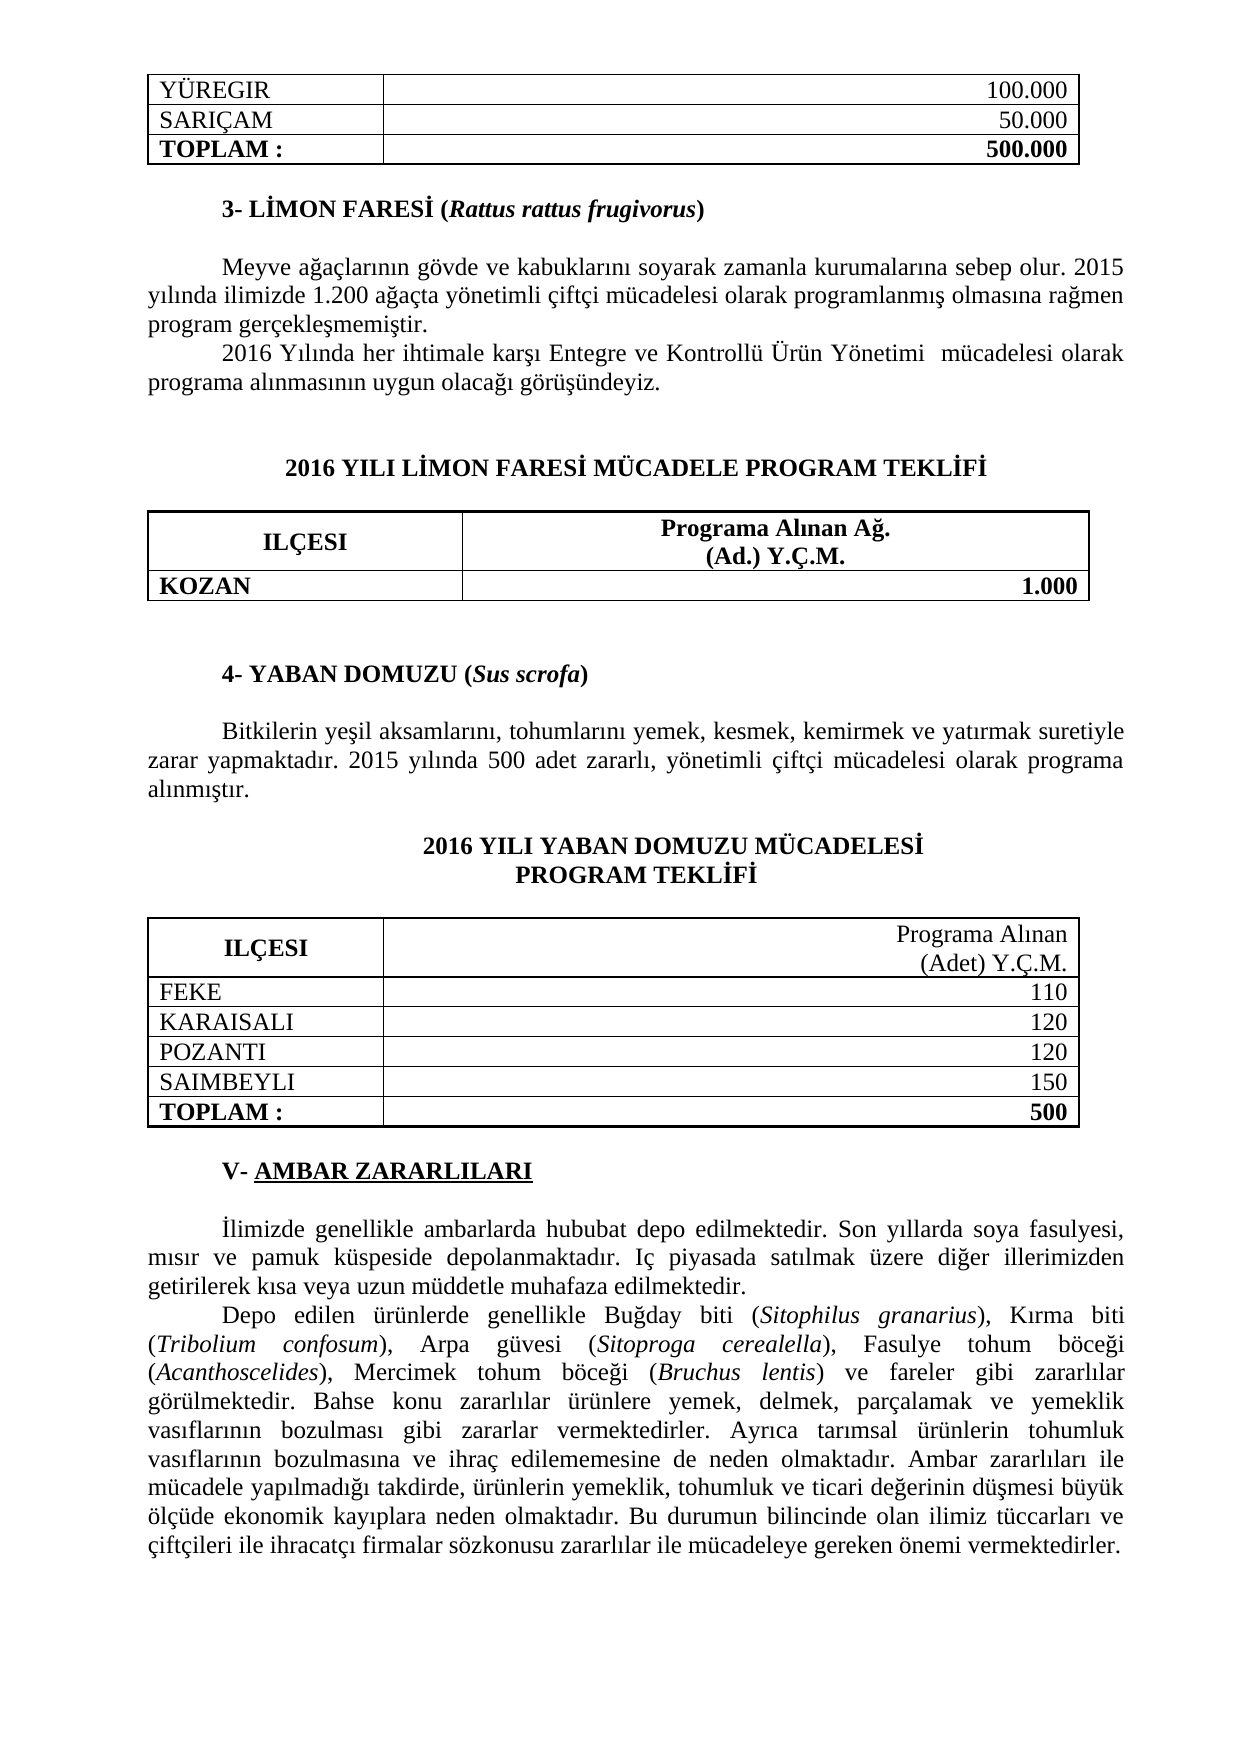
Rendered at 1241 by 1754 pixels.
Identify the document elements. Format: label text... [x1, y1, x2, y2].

table_cell 110 [384, 978, 1078, 1006]
table_cell 120 [384, 1037, 1078, 1066]
table_cell 100.000 [384, 75, 1078, 104]
text V- AMBAR ZARARLILARI [148, 1156, 1125, 1185]
table_cell 1.000 [463, 571, 1088, 600]
table_cell TOPLAM : [149, 135, 383, 163]
text 2016 YILI LİMON FARESİ MÜCADELE PROGRAM TEKLİFİ [148, 453, 1125, 482]
table_cell 500 [384, 1097, 1078, 1125]
text 4- YABAN DOMUZU (Sus scrofa) [221, 659, 1125, 687]
table_cell 500.000 [384, 135, 1078, 163]
table_cell POZANTI [149, 1037, 383, 1066]
table_cell KARAISALI [149, 1007, 383, 1036]
text 2016 Yılında her ihtimale karşı Entegre ve Kontrollü Ürün Yönetimi mücadelesi olarak programa alınmasının uygun olacağı görüşündeyiz. [148, 338, 1125, 395]
table_cell 50.000 [384, 105, 1078, 133]
text Bitkilerin yeşil aksamlarını, tohumlarını yemek, kesmek, kemirmek ve yatırmak suretiyle zarar yapmaktadır. 2015 yılında 500 adet zararlı, yönetimli çiftçi mücadelesi olarak programa alınmıştır. [148, 716, 1125, 802]
text İlimizde genellikle ambarlarda hububat depo edilmektedir. Son yıllarda soya fasulyesi, mısır ve pamuk küspeside depolanmaktadır. Iç piyasada satılmak üzere diğer illerimizden getirilerek kısa veya uzun müddetle muhafaza edilmektedir. [148, 1214, 1125, 1300]
table_cell SAIMBEYLI [149, 1067, 383, 1096]
table_cell 150 [384, 1067, 1078, 1096]
table_cell YÜREGIR [149, 75, 383, 104]
table_cell TOPLAM : [149, 1097, 383, 1125]
table_header Programa Alınan Ağ. (Ad.) Y.Ç.M. [463, 513, 1088, 570]
text PROGRAM TEKLİFİ [148, 860, 1125, 889]
text 3- LİMON FARESİ (Rattus rattus frugivorus) [148, 194, 1125, 223]
table_cell SARIÇAM [149, 105, 383, 133]
table_cell KOZAN [149, 571, 462, 600]
text Meyve ağaçlarının gövde ve kabuklarını soyarak zamanla kurumalarına sebep olur. 2015 yılında ilimizde 1.200 ağaçta yönetimli çiftçi mücadelesi olarak programlanmış olmasına rağmen program gerçekleşmemiştir. [148, 252, 1125, 338]
text Depo edilen ürünlerde genellikle Buğday biti (Sitophilus granarius), Kırma biti (Tribolium confosum), Arpa güvesi (Sitoproga cerealella), Fasulye tohum böceği (Acanthoscelides), Mercimek tohum böceği (Bruchus lentis) ve fareler gibi zararlılar görülmektedir. Bahse konu zararlılar ürünlere yemek, delmek, parçalamak ve yemeklik vasıflarının bozulması gibi zararlar vermektedirler. Ayrıca tarımsal ürünlerin tohumluk vasıflarının bozulmasına ve ihraç edilememesine de neden olmaktadır. Ambar zararlıları ile mücadele yapılmadığı takdirde, ürünlerin yemeklik, tohumluk ve ticari değerinin düşmesi büyük ölçüde ekonomik kayıplara neden olmaktadır. Bu durumun bilincinde olan ilimiz tüccarları ve çiftçileri ile ihracatçı firmalar sözkonusu zararlılar ile mücadeleye gereken önemi vermektedirler. [148, 1300, 1125, 1559]
table_header Programa Alınan (Adet) Y.Ç.M. [384, 919, 1078, 976]
text 2016 YILI YABAN DOMUZU MÜCADELESİ [148, 831, 1125, 860]
table_cell FEKE [149, 978, 383, 1006]
table_cell 120 [384, 1007, 1078, 1036]
table_header ILÇESI [149, 513, 462, 570]
table_header ILÇESI [149, 919, 383, 976]
